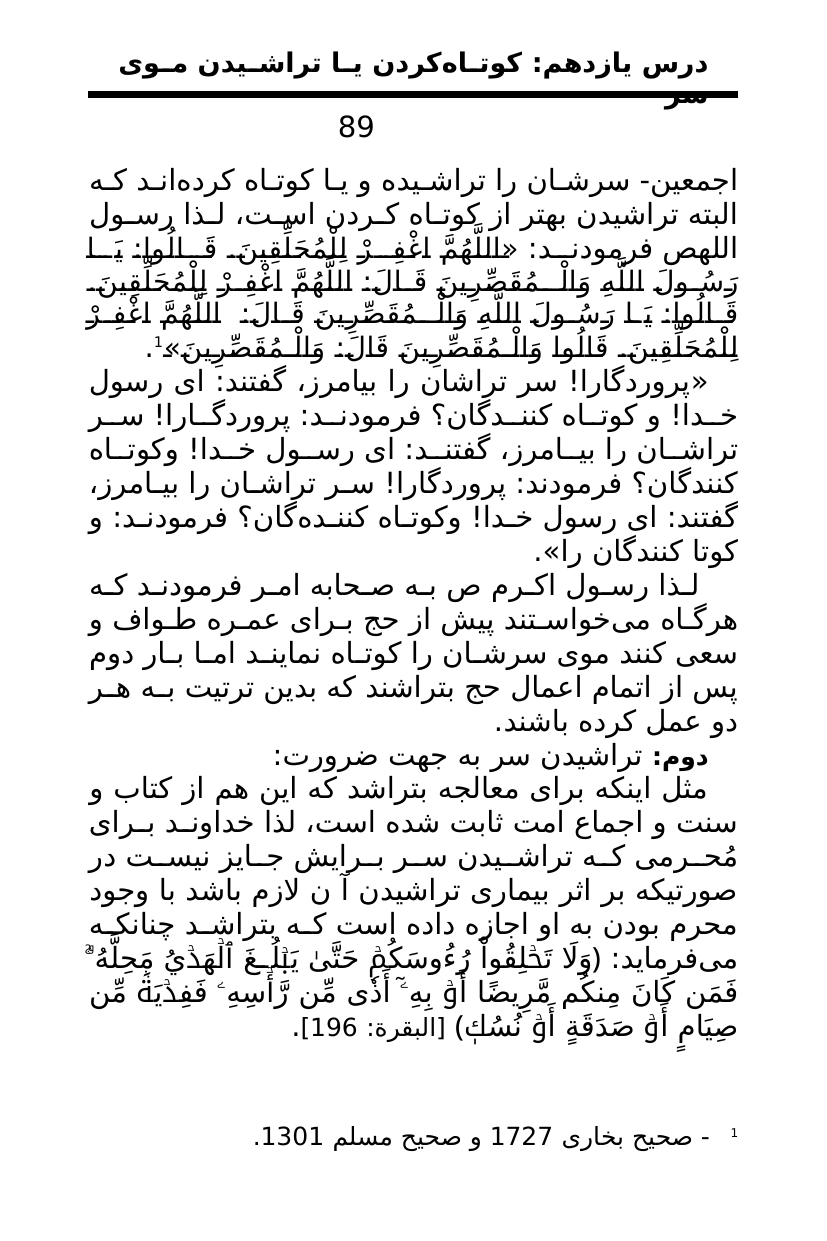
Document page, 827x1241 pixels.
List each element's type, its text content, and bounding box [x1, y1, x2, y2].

text لذا رسول اکرم ص به صحابه امر فرمودند که هرگاه می‌خواستند پیش از حج برای عمره طواف و سعی کنند موی سر‌شان را کوتاه نمایند اما بار دوم پس از اتمام اعمال حج بتراشند که بدین ترتیت به هر دو عمل کرده باشند. [89, 568, 738, 738]
text مثل اینکه برای معالجه بتراشد که این هم از کتاب و سنت و اجماع امت ثابت شده است، لذا خداوند برای مُحرمی که تراشیدن سر برایش جایز نیست در صورتیکه بر اثر بیماری تراشیدن آ ن لازم باشد با وجود محرم بودن به او اجازه داده است که بتراشد چنانکه می‌فرماید: ﴿وَلَا تَحۡلِقُواْ رُءُوسَكُمۡ حَتَّىٰ يَبۡلُغَ ٱلۡهَدۡيُ مَحِلَّهُۥۚ فَمَن كَانَ مِنكُم مَّرِيضًا أَوۡ بِهِۦٓ أَذٗى مِّن رَّأۡسِهِۦ فَفِدۡيَةٞ مِّن صِيَامٍ أَوۡ صَدَقَةٍ أَوۡ نُسُكٖ﴾ [البقرة: 196]. [89, 772, 738, 1043]
text «پروردگارا! سر تراشان را بیامرز، گفتند: ای رسول خدا! و کوتاه کنندگان؟ فرمودند: پروردگارا! سر تراشان را بیامرز، گفتند: ای رسول خدا! وکوتاه کنندگان؟ فرمودند: پروردگارا! سر تراشان را بیامرز، گفتند: ای رسول خدا! وکوتاه کننده‌گان؟ فرمودند: و کوتا کنندگان را». [89, 364, 738, 568]
text دوم: تراشیدن سر به جهت ضرورت: [89, 738, 738, 772]
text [89, 163, 738, 364]
